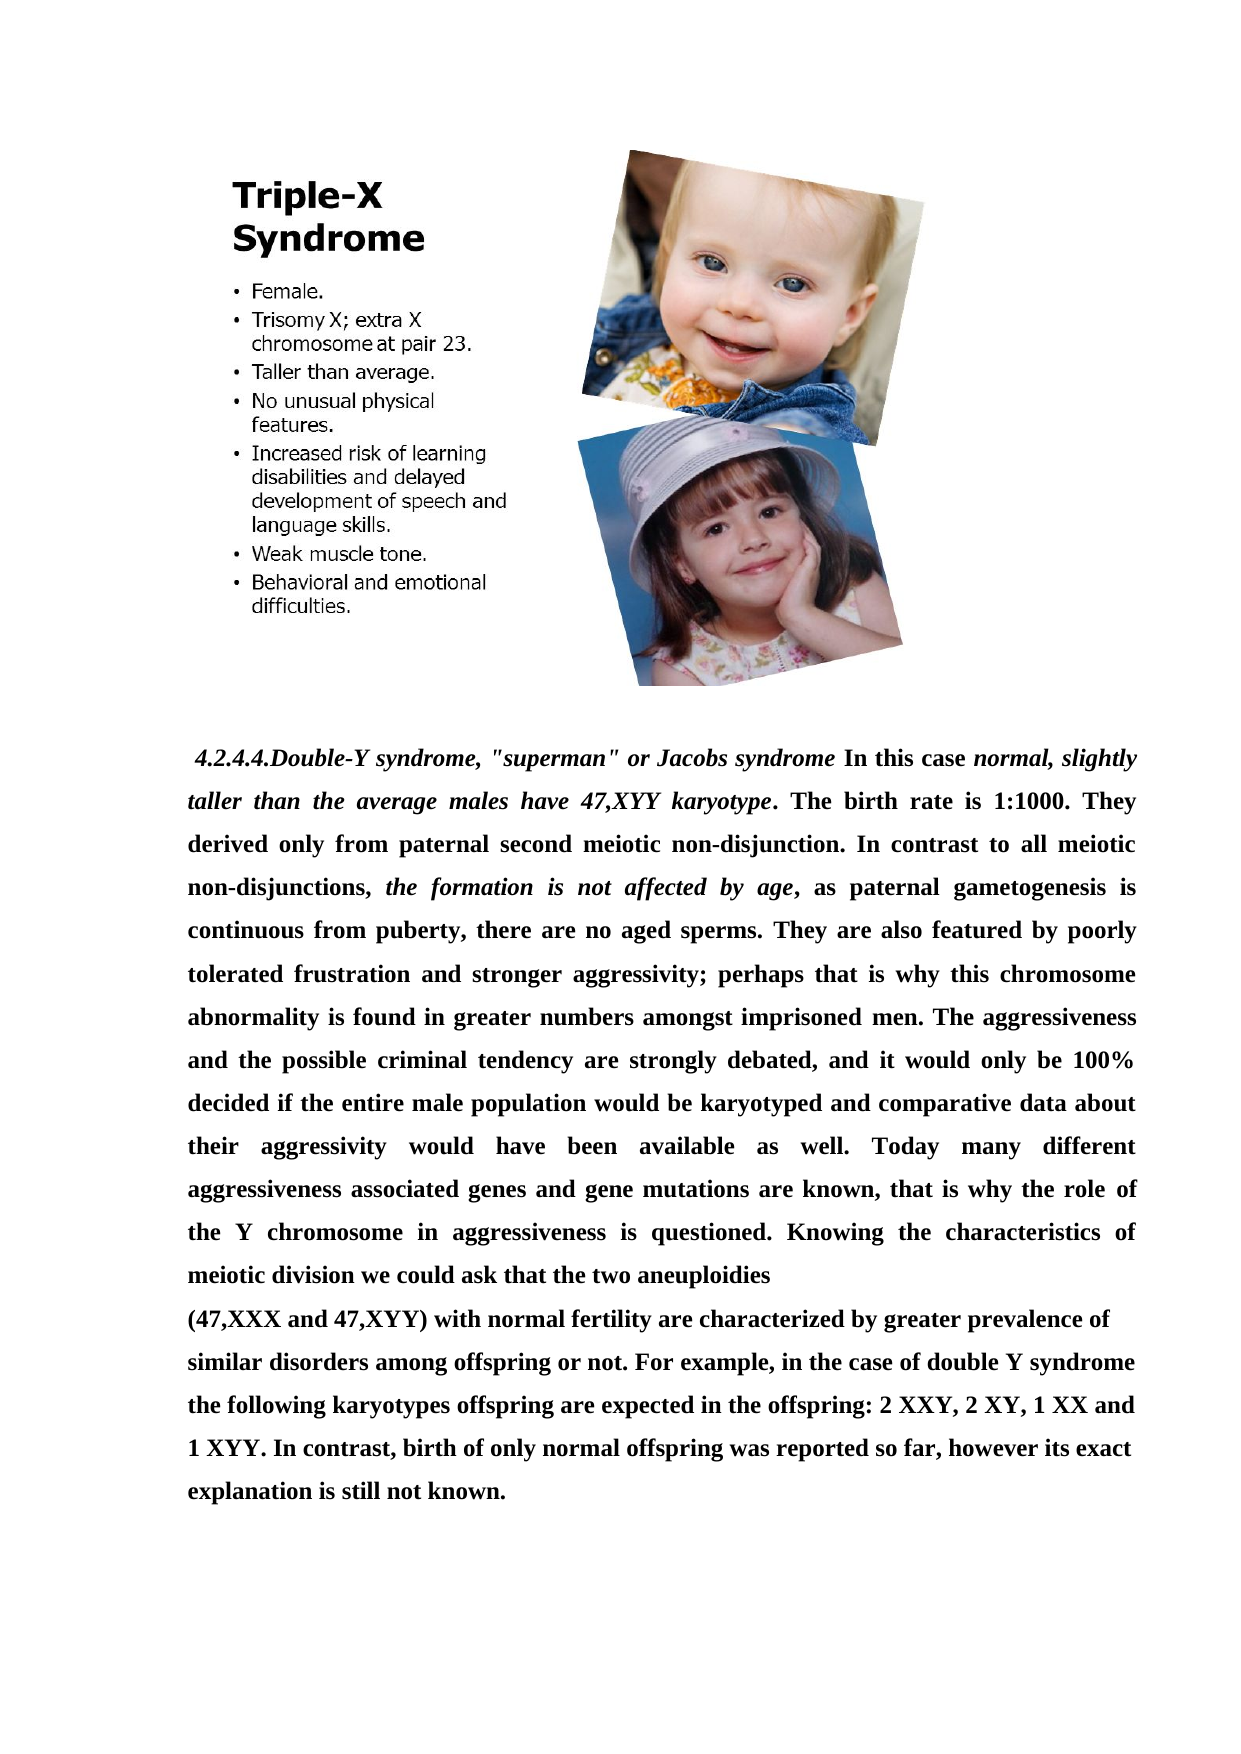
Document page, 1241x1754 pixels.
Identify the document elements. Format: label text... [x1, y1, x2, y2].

text similar disorders among offspring or not. For example, in the case of double Y syndrome the following karyotypes offspring are expected in the offspring: 2 XXY, 2 XY, 1 XX and 1 XYY. In contrast, birth of only normal offspring was reported so far, however its exact [187, 1347, 1137, 1462]
text explanation is still not known. [187, 1476, 1137, 1505]
picture [187, 150, 941, 686]
text (47,XXX and 47,XYY) with normal fertility are characterized by greater prevalence of [187, 1304, 1137, 1332]
text 4.2.4.4.Double-Y syndrome, "superman" or Jacobs syndrome In this case normal, slightly taller than the average males have 47,XYY karyotype. The birth rate is 1:1000. They derived only from paternal second meiotic non-disjunction. In contrast to all meiotic non-disjunctions, the formation is not affected by age, as paternal gametogenesis is continuous from puberty, there are no aged sperms. They are also featured by poorly tolerated frustration and stronger aggressivity; perhaps that is why this chromosome abnormality is found in greater numbers amongst imprisoned men. The aggressiveness and the possible criminal tendency are strongly debated, and it would only be 100% decided if the entire male population would be karyotyped and comparative data about their aggressivity would have been available as well. Today many different aggressiveness associated genes and gene mutations are known, that is why the role of the Y chromosome in aggressiveness is questioned. Knowing the characteristics of meiotic division we could ask that the two aneuploidies [187, 743, 1137, 1289]
